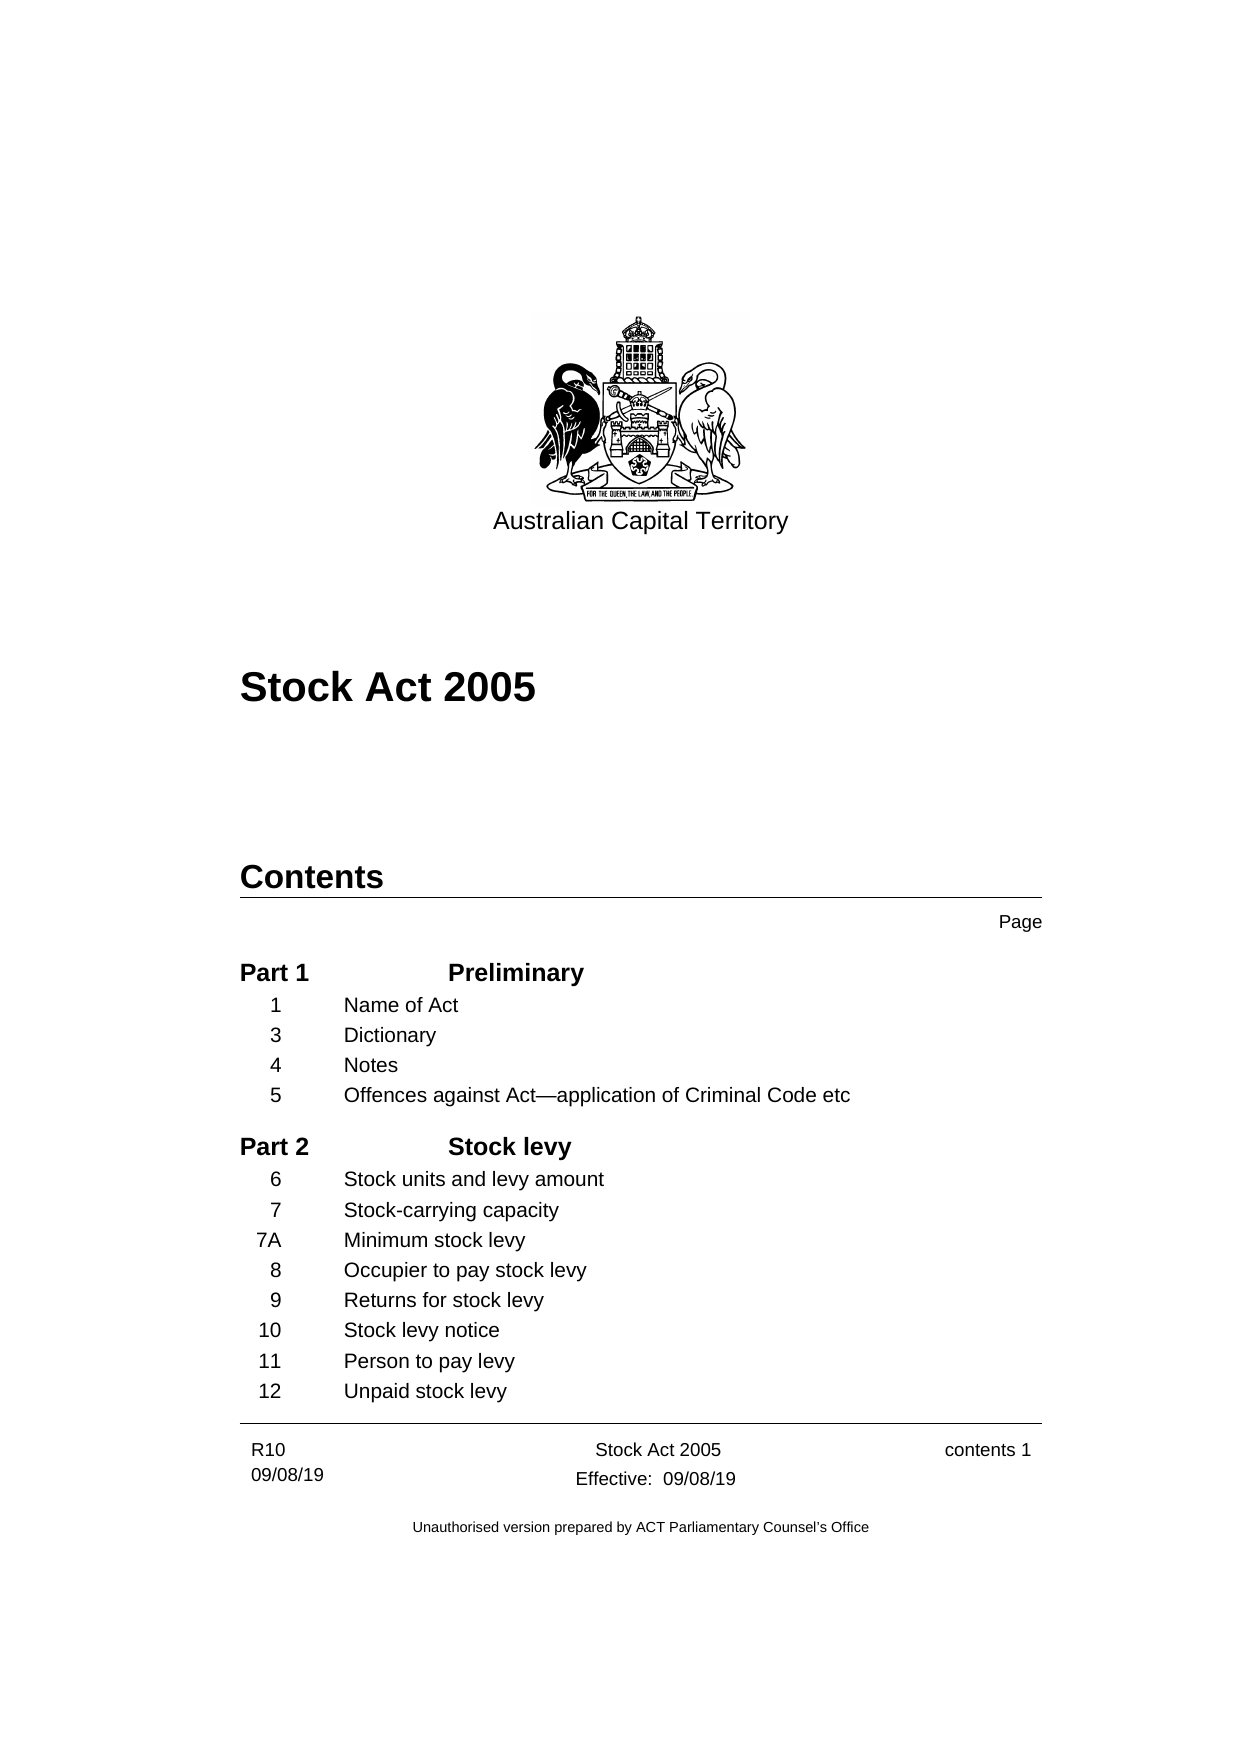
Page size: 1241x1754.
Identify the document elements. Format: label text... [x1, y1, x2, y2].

text Page [239, 911, 1042, 933]
subtitle Contents [239, 857, 1042, 898]
text Part 1 Preliminary 2 [239, 958, 996, 986]
text 6 Stock units and levy amount 4 [239, 1167, 996, 1191]
text 9 Returns for stock levy 5 [239, 1288, 996, 1312]
text Part 2 Stock levy 4 [239, 1132, 996, 1161]
text 5 Offences against Act—application of Criminal Code etc 3 [239, 1083, 996, 1107]
text 7A Minimum stock levy 4 [239, 1228, 996, 1252]
text 1 Name of Act 2 [239, 993, 996, 1017]
picture [531, 312, 751, 507]
text 7 Stock-carrying capacity 4 [239, 1197, 996, 1221]
text 12 Unpaid stock levy 6 [239, 1379, 996, 1403]
text 10 Stock levy notice 5 [239, 1318, 996, 1342]
text 3 Dictionary 2 [239, 1023, 996, 1047]
text Australian Capital Territory [239, 506, 1042, 535]
text Stock Act 2005 [239, 662, 1042, 710]
text 11 Person to pay levy 6 [239, 1348, 996, 1372]
text 8 Occupier to pay stock levy 4 [239, 1258, 996, 1282]
text 4 Notes 2 [239, 1053, 996, 1077]
